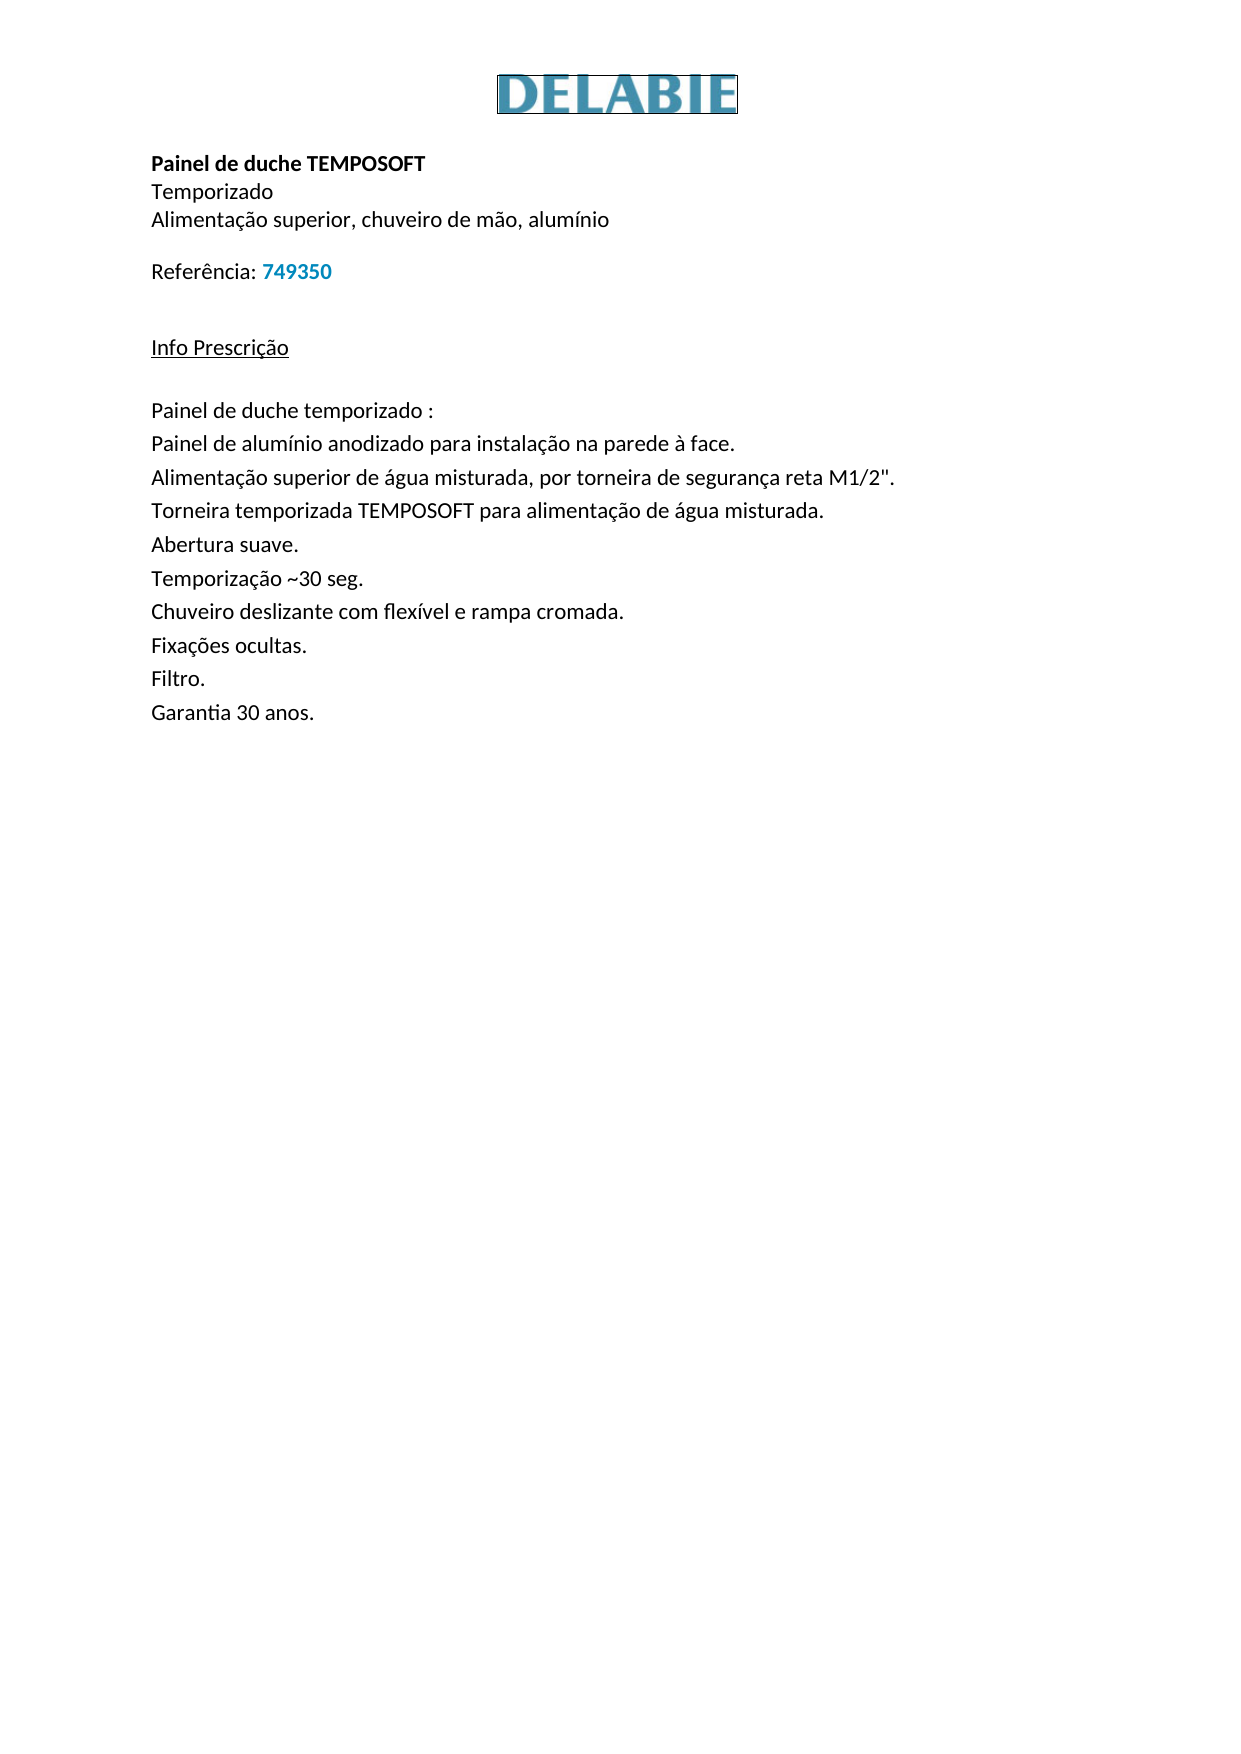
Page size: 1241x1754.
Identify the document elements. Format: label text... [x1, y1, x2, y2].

text Filtro. [151, 664, 1084, 692]
text Info Prescrição [151, 333, 1084, 361]
text Alimentação superior de água misturada, por torneira de segurança reta M1/2". [151, 463, 1084, 491]
text Temporizado [151, 177, 1084, 205]
text Abertura suave. [151, 530, 1084, 558]
text Painel de duche TEMPOSOFT [151, 149, 1084, 177]
text Referência: 749350 [151, 257, 1084, 285]
text Painel de duche temporizado : [151, 396, 1084, 424]
text Chuveiro deslizante com flexível e rampa cromada. [151, 597, 1084, 625]
text Temporização ~30 seg. [151, 564, 1084, 592]
text Garantia 30 anos. [151, 698, 1084, 726]
text Fixações ocultas. [151, 631, 1084, 659]
text Alimentação superior, chuveiro de mão, alumínio [151, 205, 1084, 233]
text Torneira temporizada TEMPOSOFT para alimentação de água misturada. [151, 497, 1084, 525]
text Painel de alumínio anodizado para instalação na parede à face. [151, 429, 1084, 458]
picture [498, 76, 737, 113]
